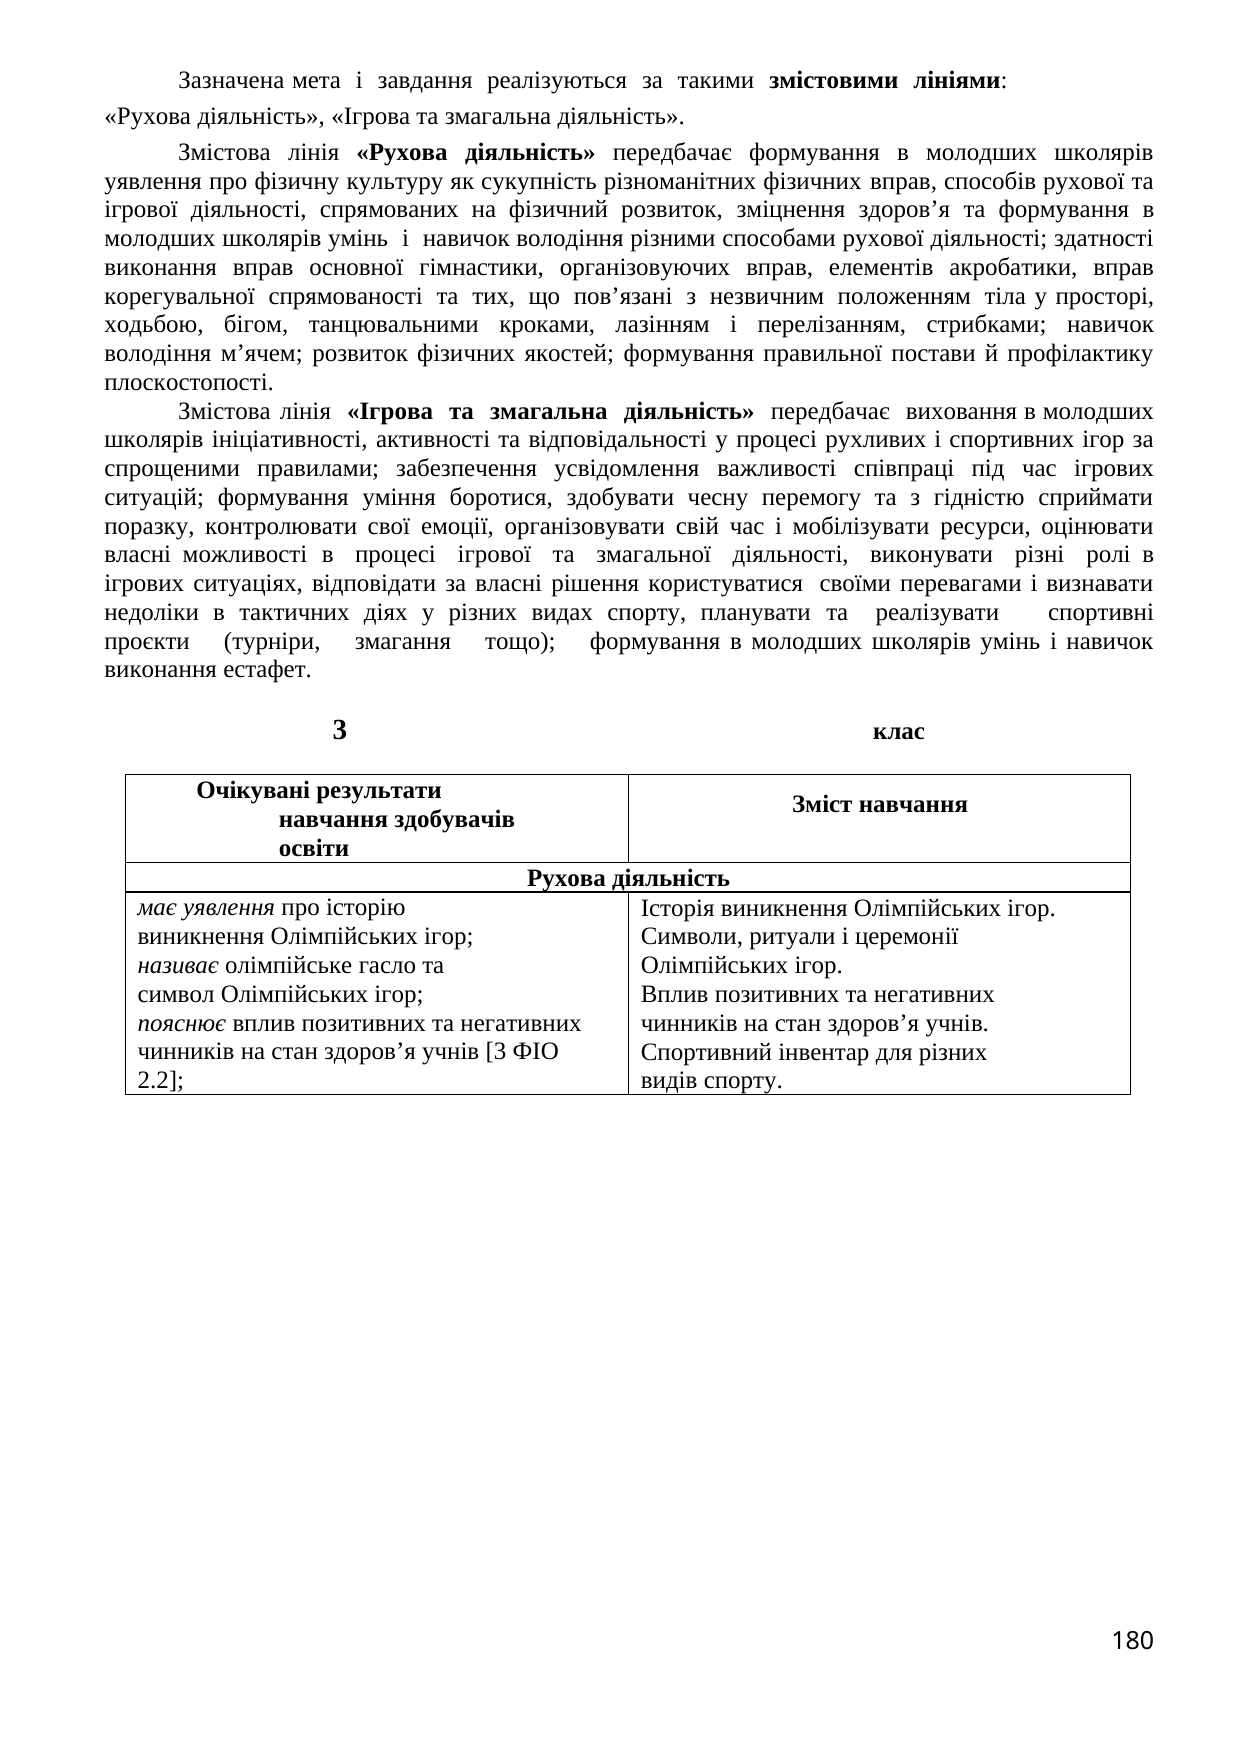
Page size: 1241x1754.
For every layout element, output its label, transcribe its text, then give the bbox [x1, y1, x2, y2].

subtitle клас [69, 712, 1188, 746]
text Змістова лінія «Рухова діяльність» передбачає формування в молодших школярів уявлення про фізичну культуру як сукупність різноманітних фізичних вправ, способів рухової та ігрової діяльності, спрямованих на фізичний розвиток, зміцнення здоров’я та формування в молодших школярів умінь і навичок володіння різними способами рухової діяльності; здатності виконання вправ основної гімнастики, організовуючих вправ, елементів акробатики, вправ корегувальної спрямованості та тих, що пов’язані з незвичним положенням тіла у просторі, ходьбою, бігом, танцювальними кроками, лазінням і перелізанням, стрибками; навичок володіння м’ячем; розвиток фізичних якостей; формування правильної постави й профілактику плоскостопості. [104, 137, 1154, 396]
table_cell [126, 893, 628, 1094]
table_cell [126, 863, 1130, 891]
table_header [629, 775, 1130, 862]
text Зазначена мета і завдання реалізуються за такими змістовими лініями: [178, 66, 1188, 94]
text Змістова лінія «Ігрова та змагальна діяльність» передбачає виховання в молодших школярів ініціативності, активності та відповідальності у процесі рухливих і спортивних ігор за спрощеними правилами; забезпечення усвідомлення важливості співпраці під час ігрових ситуацій; формування уміння боротися, здобувати чесну перемогу та з гідністю сприймати поразку, контролювати свої емоції, організовувати свій час і мобілізувати ресурси, оцінювати власні можливості в процесі ігрової та змагальної діяльності, виконувати різні ролі в ігрових ситуаціях, відповідати за власні рішення користуватися своїми перевагами і визнавати недоліки в тактичних діях у різних видах спорту, планувати та реалізувати спортивні проєкти (турніри, змагання тощо); формування в молодших школярів умінь і навичок виконання естафет. [104, 396, 1154, 683]
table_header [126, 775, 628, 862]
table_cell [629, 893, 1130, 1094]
text «Рухова діяльність», «Ігрова та змагальна діяльність». [104, 101, 1188, 129]
